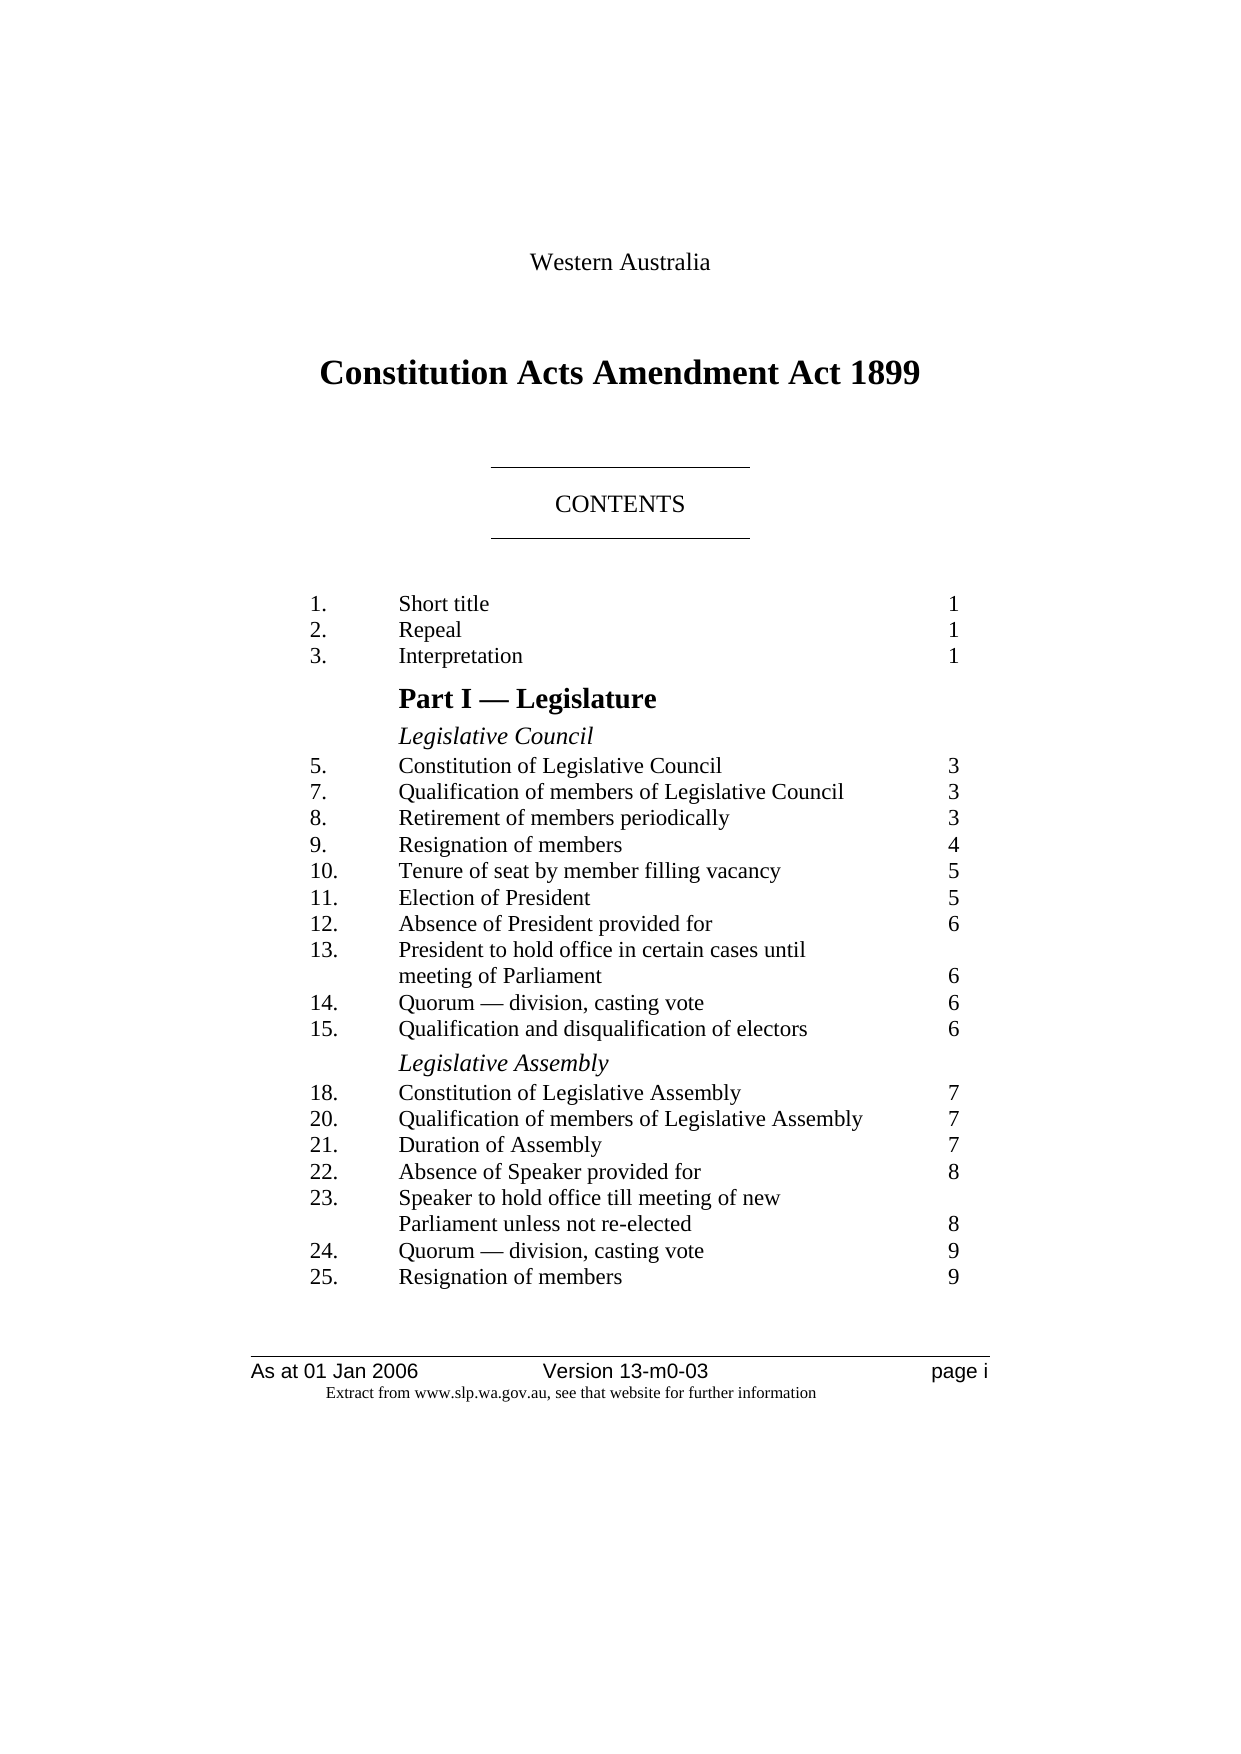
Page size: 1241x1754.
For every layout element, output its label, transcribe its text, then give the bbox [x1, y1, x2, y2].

text 8. Retirement of members periodically 3 [309, 804, 872, 831]
text CONTENTS [491, 468, 750, 538]
text 15. Qualification and disqualification of electors 6 [309, 1015, 872, 1042]
text 10. Tenure of seat by member filling vacancy 5 [309, 857, 872, 883]
text 21. Duration of Assembly 7 [309, 1131, 872, 1158]
text 2. Repeal 1 [309, 616, 872, 642]
text 20. Qualification of members of Legislative Assembly 7 [309, 1105, 872, 1131]
text Constitution Acts Amendment Act 1899 [251, 351, 990, 392]
text 25. Resignation of members 9 [309, 1263, 872, 1289]
text Legislative Assembly [398, 1048, 872, 1077]
text Western Australia [251, 247, 990, 276]
text 13. President to hold office in certain cases until meeting of Parliament 6 [309, 936, 872, 989]
text 18. Constitution of Legislative Assembly 7 [309, 1079, 872, 1105]
text 22. Absence of Speaker provided for 8 [309, 1158, 872, 1184]
text 14. Quorum — division, casting vote 6 [309, 989, 872, 1015]
text 11. Election of President 5 [309, 883, 872, 910]
text -1. Short title 1 [309, 589, 872, 616]
text 23. Speaker to hold office till meeting of new Parliament unless not re-elected 8 [309, 1184, 872, 1237]
text Legislative Council [398, 721, 872, 750]
text 5. Constitution of Legislative Council 3 [309, 752, 872, 778]
text 12. Absence of President provided for 6 [309, 910, 872, 936]
text 7. Qualification of members of Legislative Council 3 [309, 778, 872, 804]
text 9. Resignation of members 4 [309, 831, 872, 857]
text 3. Interpretation 1 [309, 642, 872, 669]
text 24. Quorum — division, casting vote 9 [309, 1237, 872, 1263]
text Part I — Legislature [398, 681, 872, 715]
